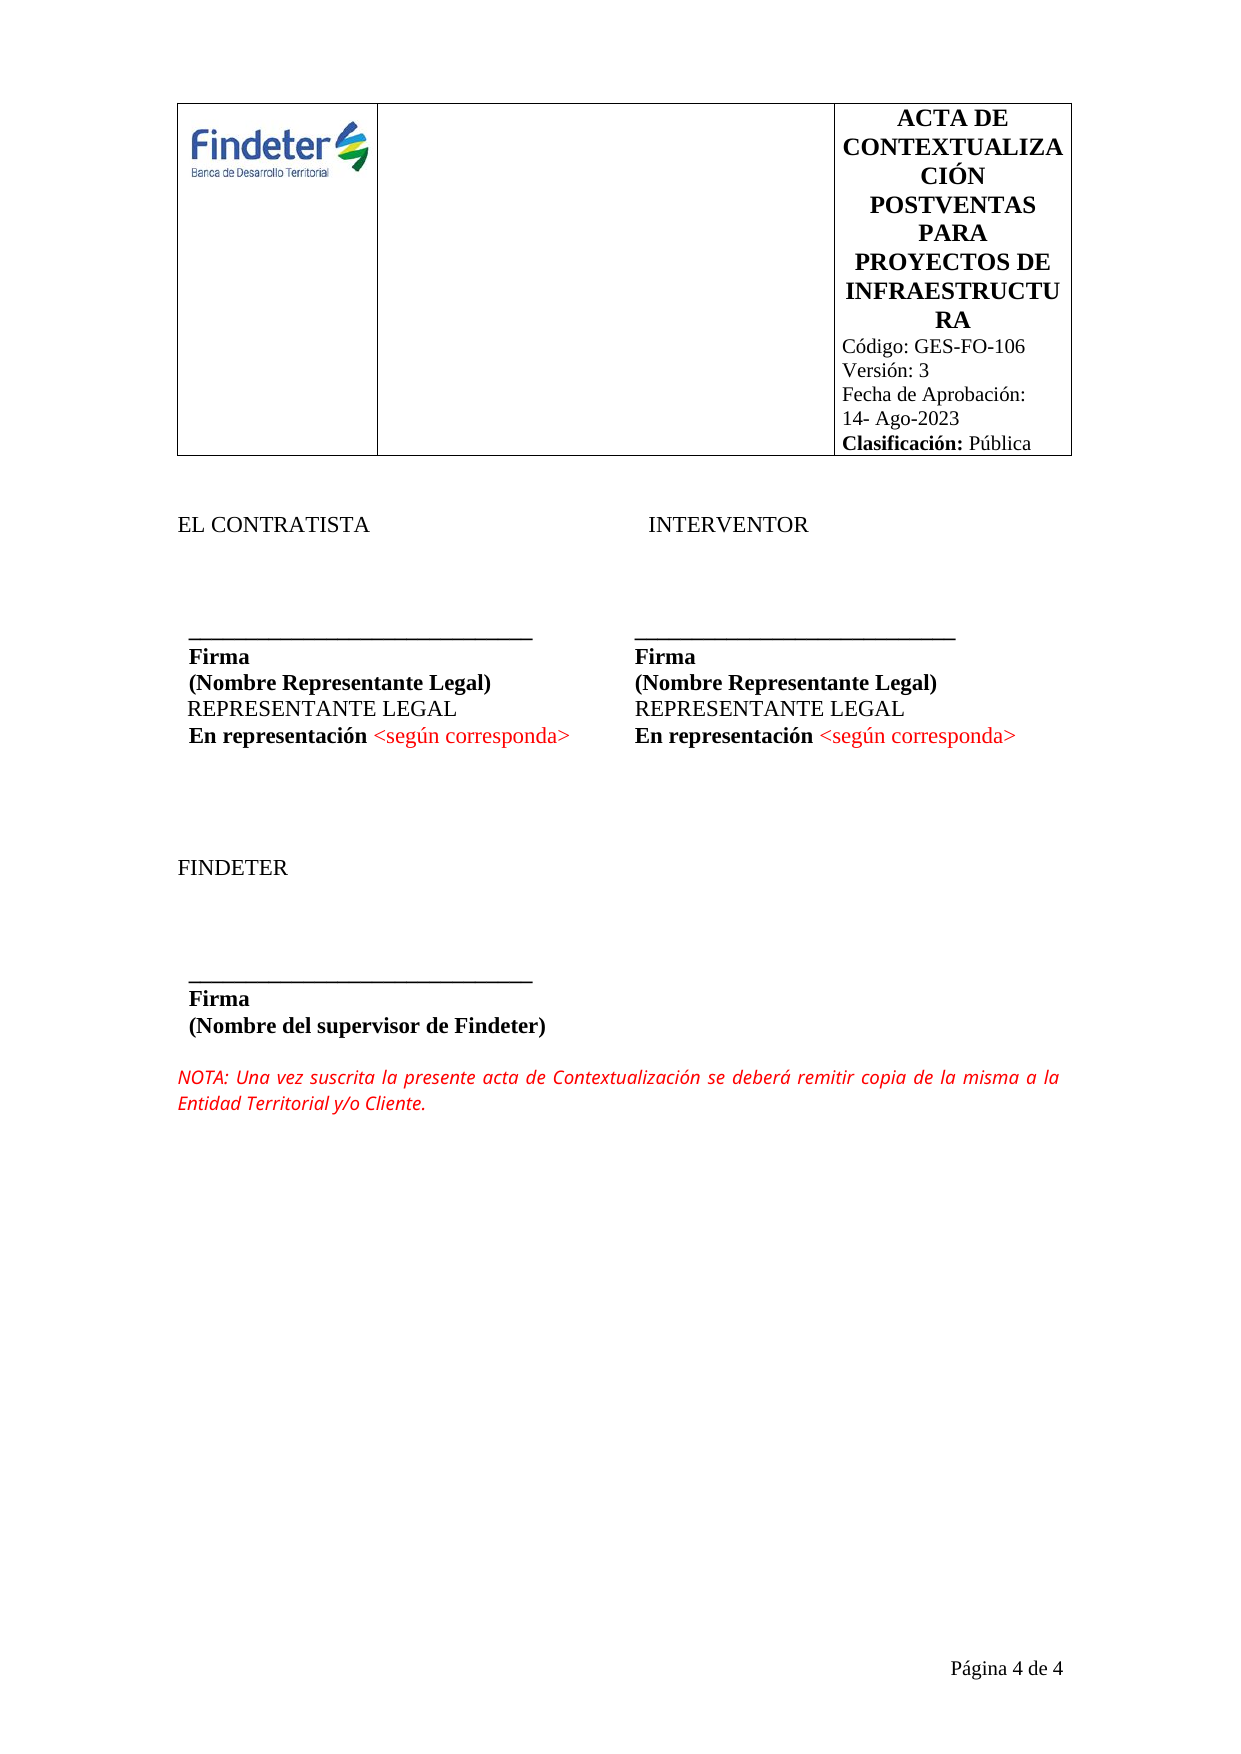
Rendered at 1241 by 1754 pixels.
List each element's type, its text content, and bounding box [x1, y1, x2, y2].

picture [178, 105, 376, 196]
text FINDETER [177, 853, 1063, 880]
table_cell En representación <según corresponda> [177, 722, 623, 748]
table_header ______________________________ Firma (Nombre del supervisor de Findeter) [177, 880, 634, 1038]
table_header ____________________________ Firma [623, 537, 1063, 669]
text EL CONTRATISTA INTERVENTOR [177, 511, 1063, 537]
table_cell (Nombre Representante Legal) REPRESENTANTE LEGAL [623, 669, 1063, 722]
table_header ______________________________ Firma [177, 537, 623, 669]
table_cell En representación <según corresponda> [623, 722, 1063, 748]
table_cell (Nombre Representante Legal) REPRESENTANTE LEGAL [177, 669, 623, 722]
text NOTA: Una vez suscrita la presente acta de Contextualización se deberá remitir copia de la misma a la Entidad Territorial y/o Cliente. [177, 1064, 1063, 1115]
